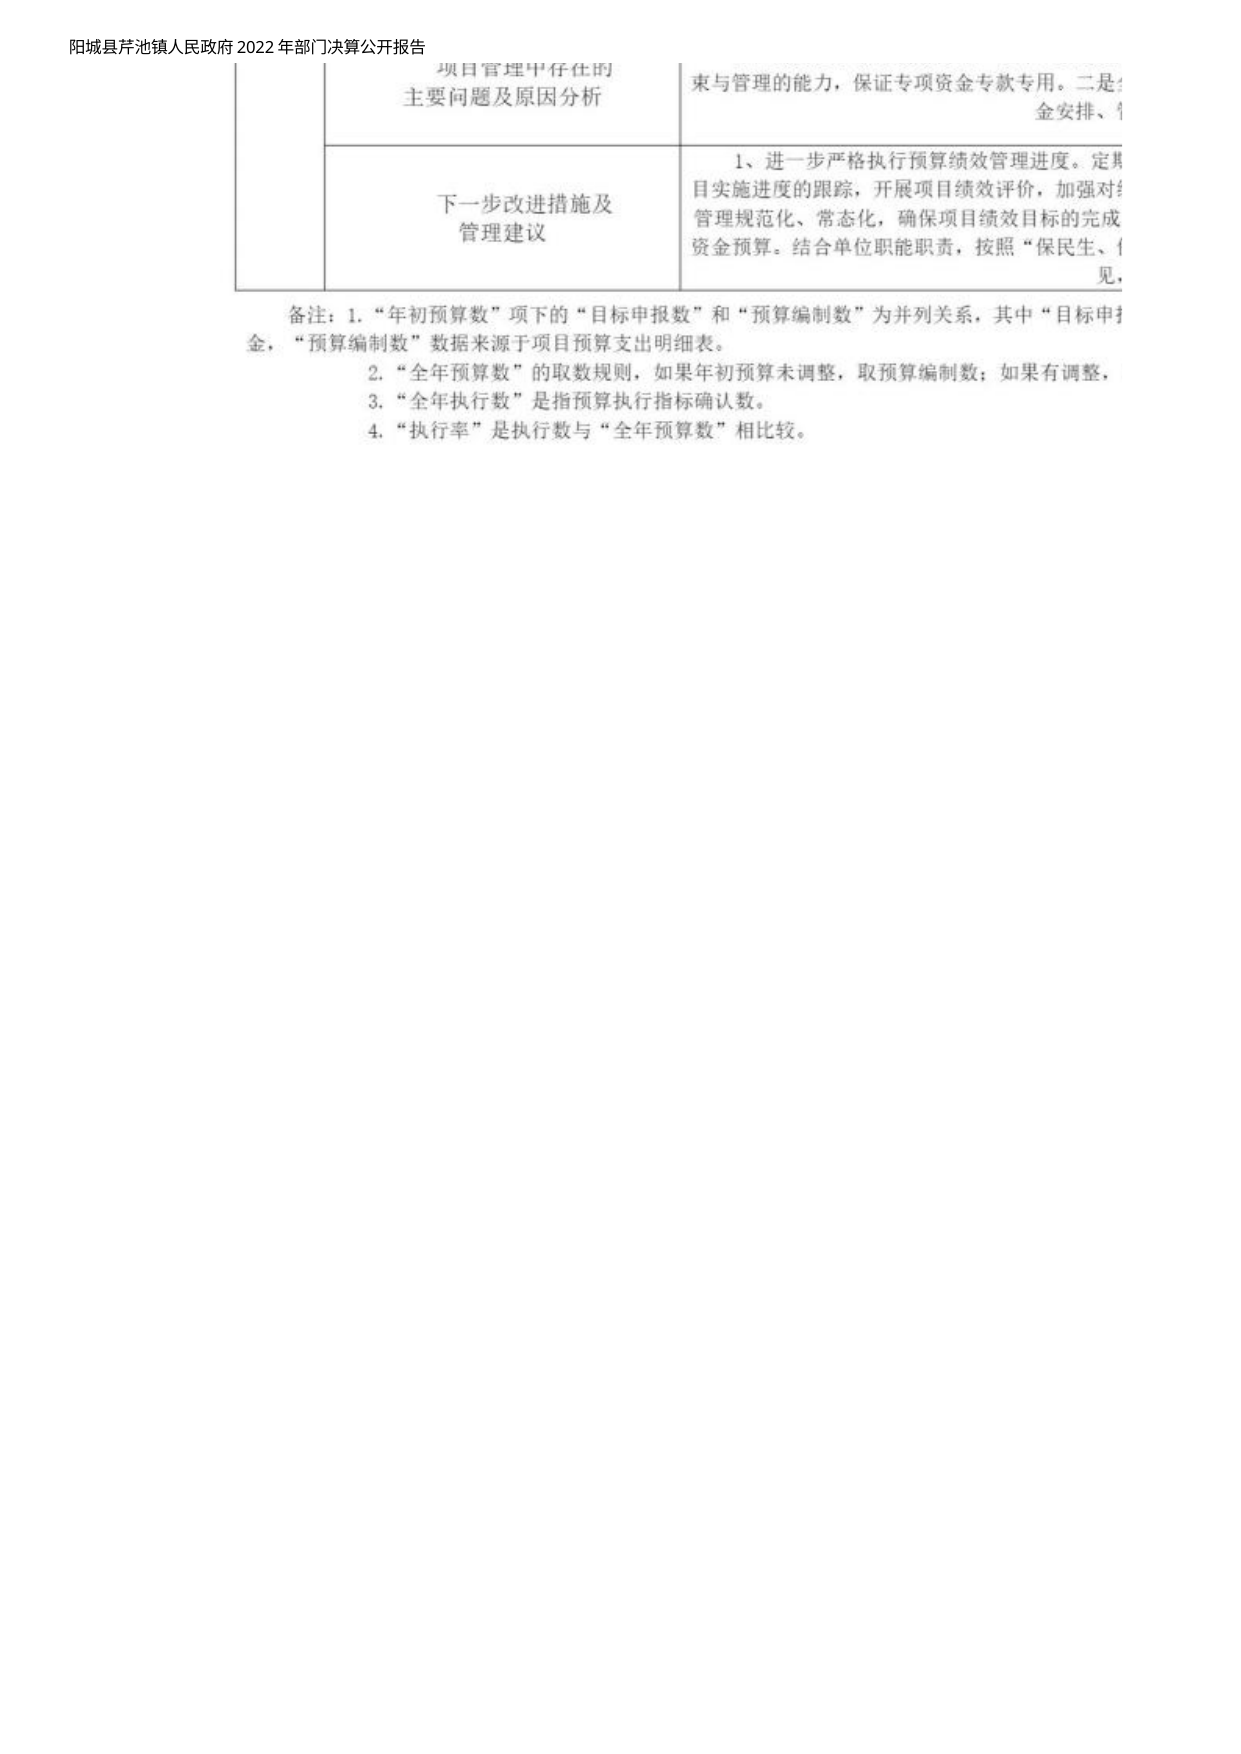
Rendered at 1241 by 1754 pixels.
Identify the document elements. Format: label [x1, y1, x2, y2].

picture [121, 63, 1123, 1185]
